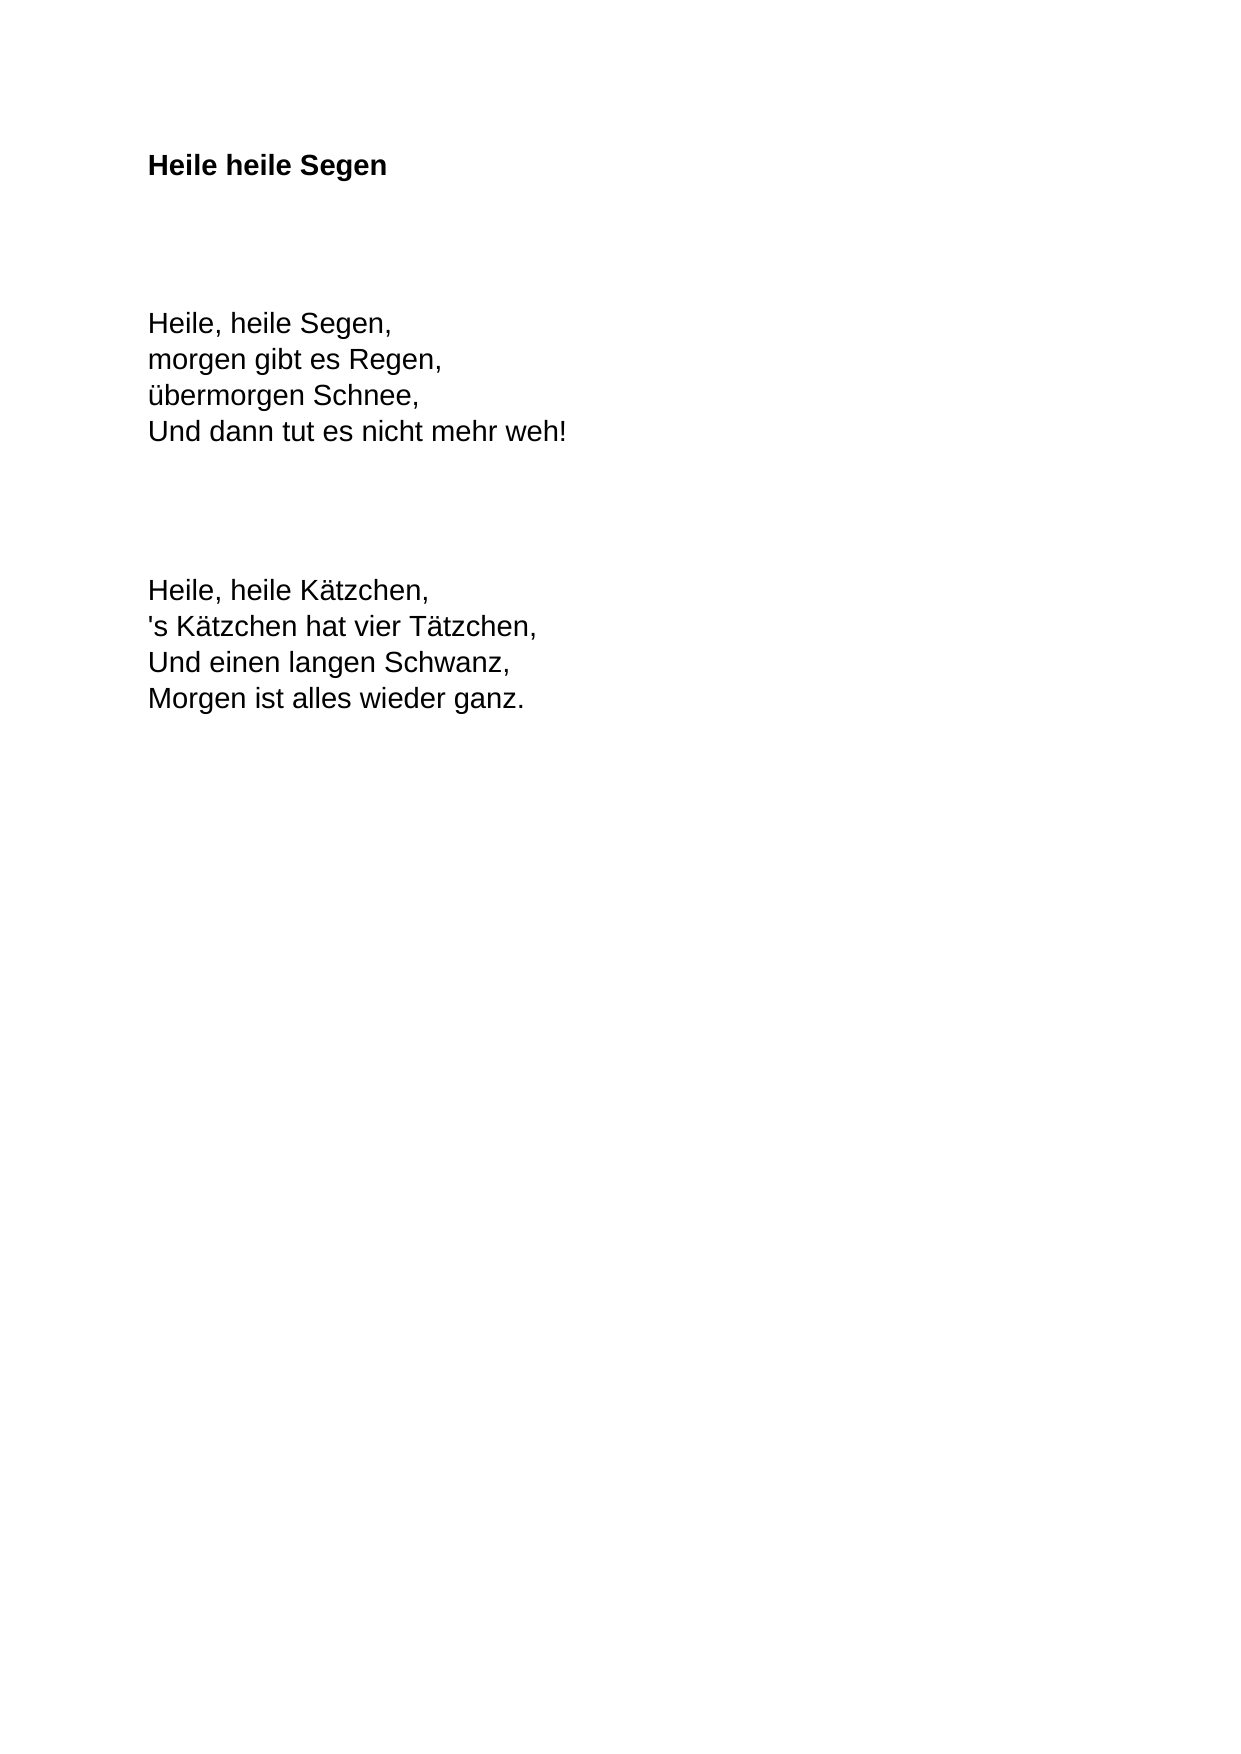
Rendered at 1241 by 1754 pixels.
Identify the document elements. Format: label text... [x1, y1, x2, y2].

text Heile, heile Segen, morgen gibt es Regen, übermorgen Schnee, Und dann tut es nicht mehr weh! [148, 306, 1093, 448]
text Heile heile Segen [148, 148, 1093, 181]
text Heile, heile Kätzchen, 's Kätzchen hat vier Tätzchen, Und einen langen Schwanz, Morgen ist alles wieder ganz. [148, 573, 1093, 715]
